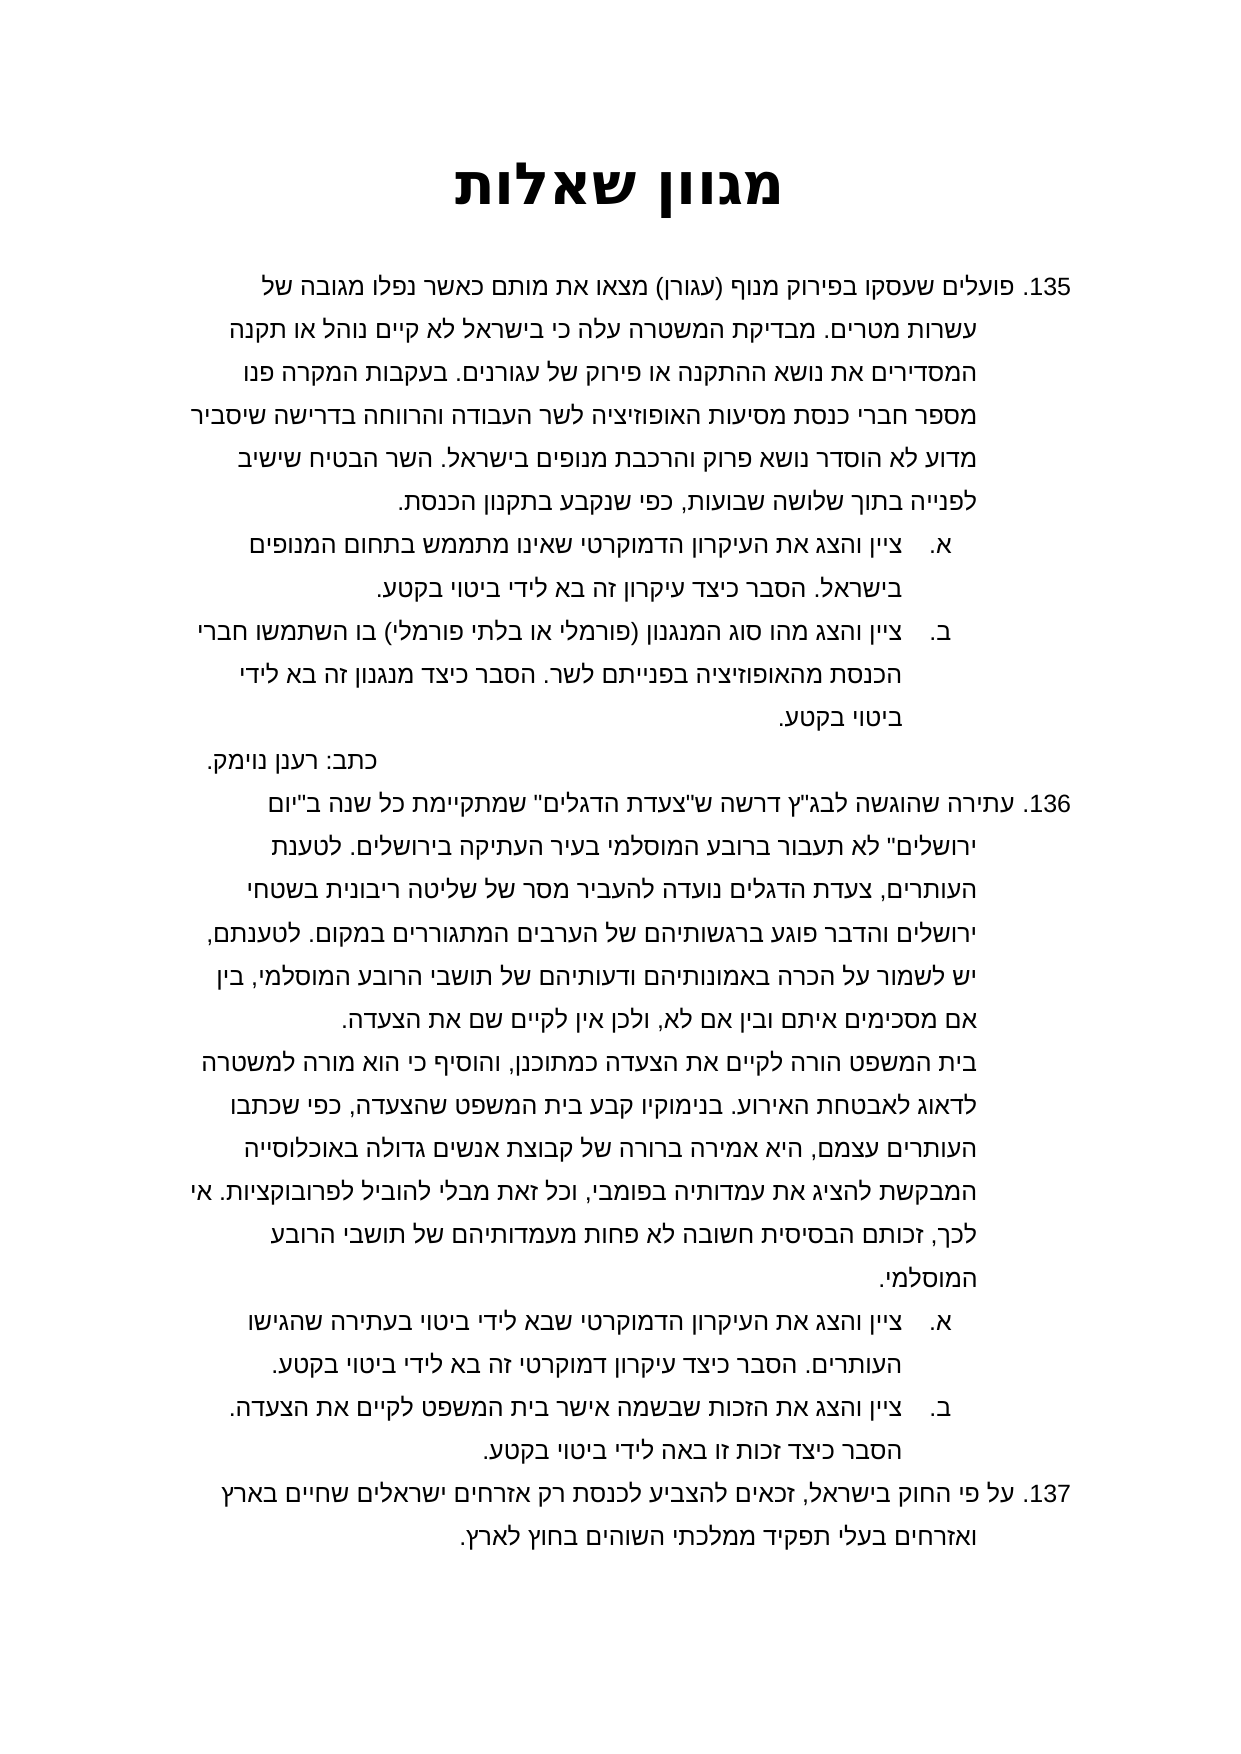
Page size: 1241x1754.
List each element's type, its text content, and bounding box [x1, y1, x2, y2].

list ציין והצג את העיקרון הדמוקרטי שבא לידי ביטוי בעתירה שהגישו העותרים. הסבר כיצד עיקרון דמוקרטי זה בא לידי ביטוי בקטע. [187, 1307, 940, 1379]
list בית המשפט הורה לקיים את הצעדה כמתוכנן, והוסיף כי הוא מורה למשטרה לדאוג לאבטחת האירוע. בנימוקיו קבע בית המשפט שהצעדה, כפי שכתבו העותרים עצמם, היא אמירה ברורה של קבוצת אנשים גדולה באוכלוסייה המבקשת להציג את עמדותיה בפומבי, וכל זאת מבלי להוביל לפרובוקציות. אי לכך, זכותם הבסיסית חשובה לא פחות מעמדותיהם של תושבי הרובע המוסלמי. [187, 1048, 978, 1292]
list ציין והצג מהו סוג המנגנון (פורמלי או בלתי פורמלי) בו השתמשו חברי הכנסת מהאופוזיציה בפנייתם לשר. הסבר כיצד מנגנון זה בא לידי ביטוי בקטע. [187, 617, 940, 732]
list פועלים שעסקו בפירוק מנוף (עגורן) מצאו את מותם כאשר נפלו מגובה של עשרות מטרים. מבדיקת המשטרה עלה כי בישראל לא קיים נוהל או תקנה המסדירים את נושא ההתקנה או פירוק של עגורנים. בעקבות המקרה פנו מספר חברי כנסת מסיעות האופוזיציה לשר העבודה והרווחה בדרישה שיסביר מדוע לא הוסדר נושא פרוק והרכבת מנופים בישראל. השר הבטיח שישיב לפנייה בתוך שלושה שבועות, כפי שנקבע בתקנון הכנסת. [187, 272, 1015, 516]
list כתב: רענן נוימק. [187, 746, 453, 775]
text מגוון שאלות [187, 150, 1053, 218]
list על פי החוק בישראל, זכאים להצביע לכנסת רק אזרחים ישראלים שחיים בארץ ואזרחים בעלי תפקיד ממלכתי השוהים בחוץ לארץ. [187, 1479, 1015, 1551]
list עתירה שהוגשה לבג"ץ דרשה ש"צעדת הדגלים" שמתקיימת כל שנה ב"יום ירושלים" לא תעבור ברובע המוסלמי בעיר העתיקה בירושלים. לטענת העותרים, צעדת הדגלים נועדה להעביר מסר של שליטה ריבונית בשטחי ירושלים והדבר פוגע ברגשותיהם של הערבים המתגוררים במקום. לטענתם, יש לשמור על הכרה באמונותיהם ודעותיהם של תושבי הרובע המוסלמי, בין אם מסכימים איתם ובין אם לא, ולכן אין לקיים שם את הצעדה. [187, 789, 1015, 1034]
list ציין והצג את הזכות שבשמה אישר בית המשפט לקיים את הצעדה. הסבר כיצד זכות זו באה לידי ביטוי בקטע. [187, 1393, 940, 1465]
list ציין והצג את העיקרון הדמוקרטי שאינו מתממש בתחום המנופים בישראל. הסבר כיצד עיקרון זה בא לידי ביטוי בקטע. [187, 531, 940, 602]
